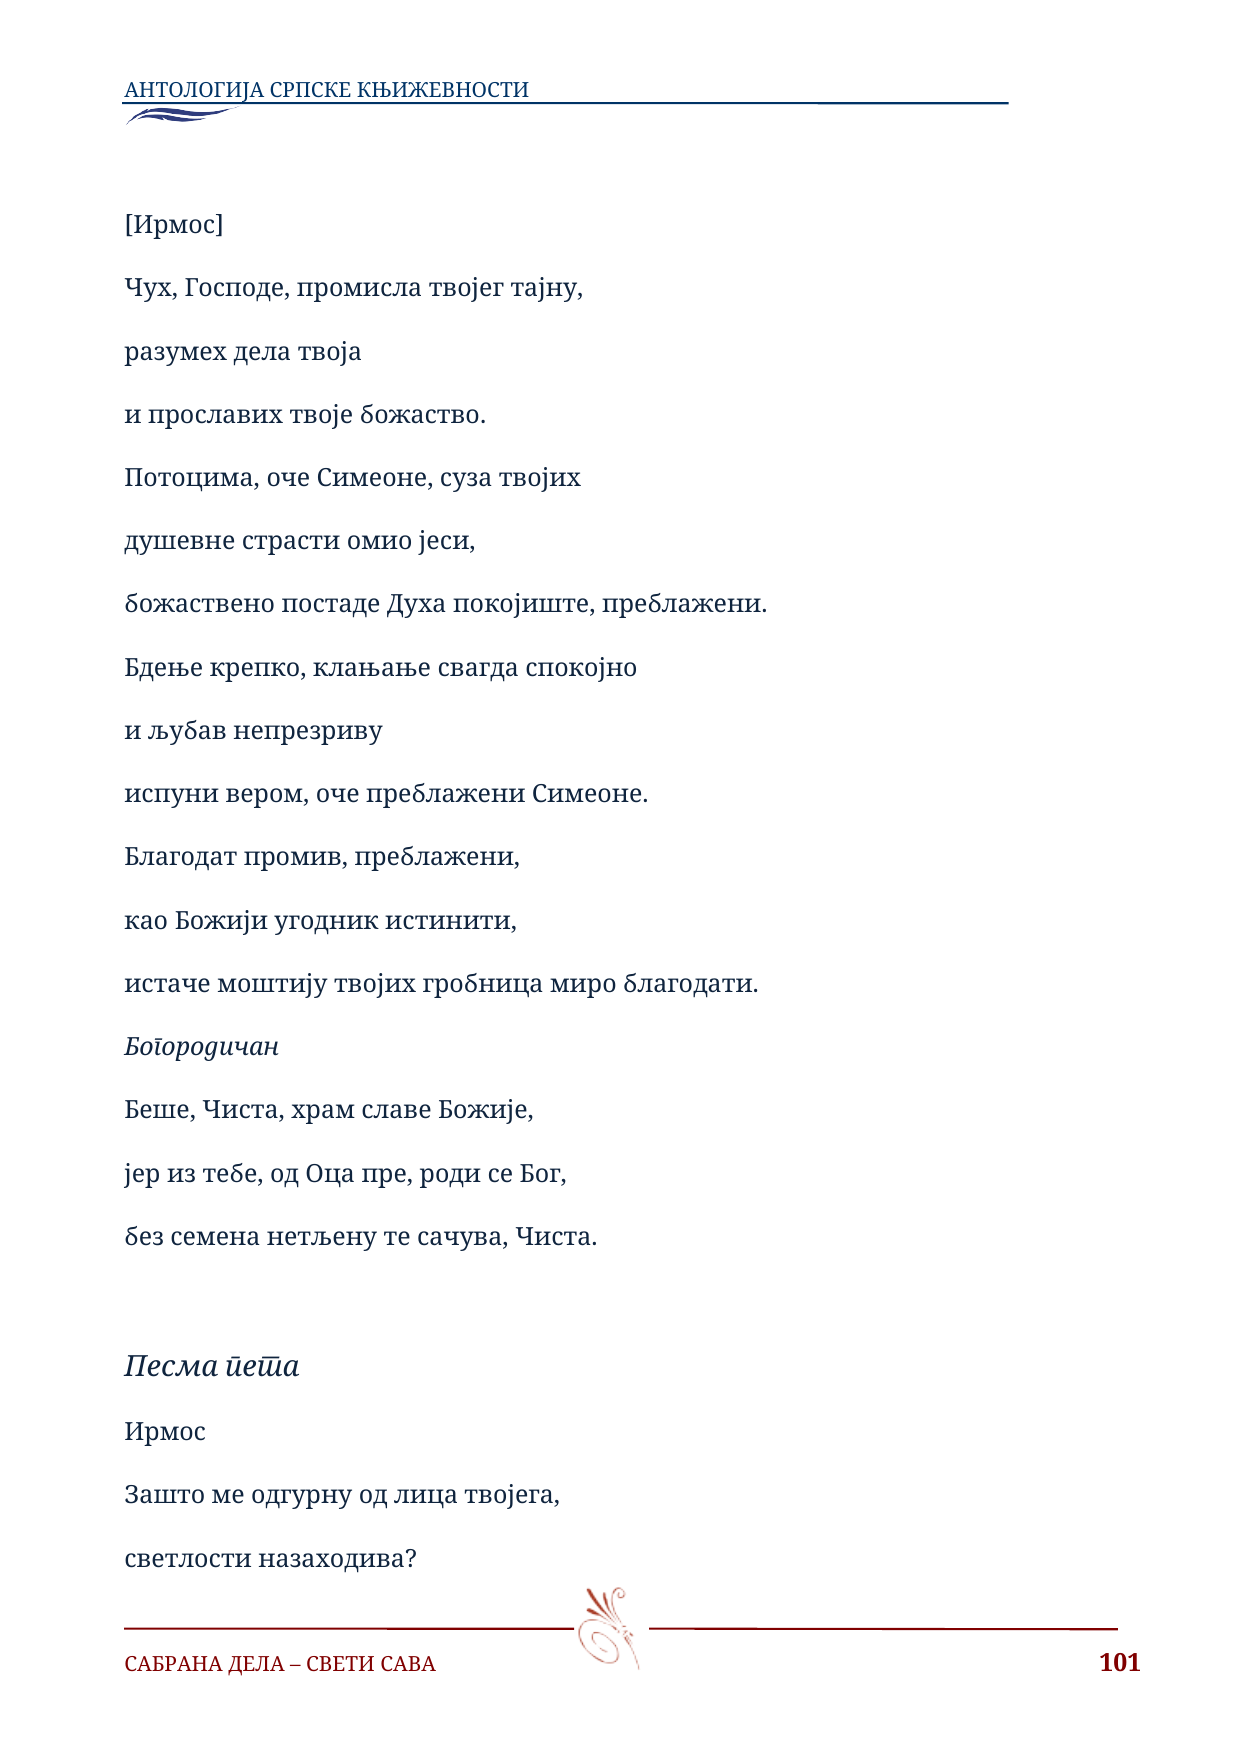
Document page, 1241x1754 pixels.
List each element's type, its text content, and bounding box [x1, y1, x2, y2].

text Благодат промив, преблажени, [124, 839, 1146, 873]
text душевне страсти омио јеси, [124, 523, 1146, 557]
text као Божији угодник истинити, [124, 902, 1146, 936]
text божаствено постаде Духа покојиште, преблажени. [124, 586, 1146, 620]
text без семена нетљену те сачува, Чиста. [124, 1218, 1146, 1252]
text и љубав непрезриву [124, 713, 1146, 747]
text истаче моштију твојих гробница миро благодати. [124, 966, 1146, 999]
text испуни вером, оче преблажени Симеоне. [124, 776, 1146, 810]
text јер из тебе, од Оца пре, роди се Бог, [124, 1155, 1146, 1189]
text Чух, Господе, промисла твојег тајну, [124, 270, 1146, 304]
text Богородичан [124, 1029, 1146, 1063]
text Бдење крепко, клањање свагда спокојно [124, 649, 1146, 683]
text разумех дела твоја [124, 333, 1146, 367]
text Ирмос [124, 1414, 1146, 1448]
text светлости назаходива? [124, 1540, 1146, 1574]
text [Ирмос] [124, 207, 1146, 241]
text Беше, Чиста, храм славе Божије, [124, 1092, 1146, 1126]
text Зашто ме одгурну од лица твојега, [124, 1477, 1146, 1511]
text Песма пета [124, 1345, 1146, 1384]
text Потоцима, оче Симеоне, суза твојих [124, 460, 1146, 494]
text и прославих твоје божаство. [124, 396, 1146, 431]
